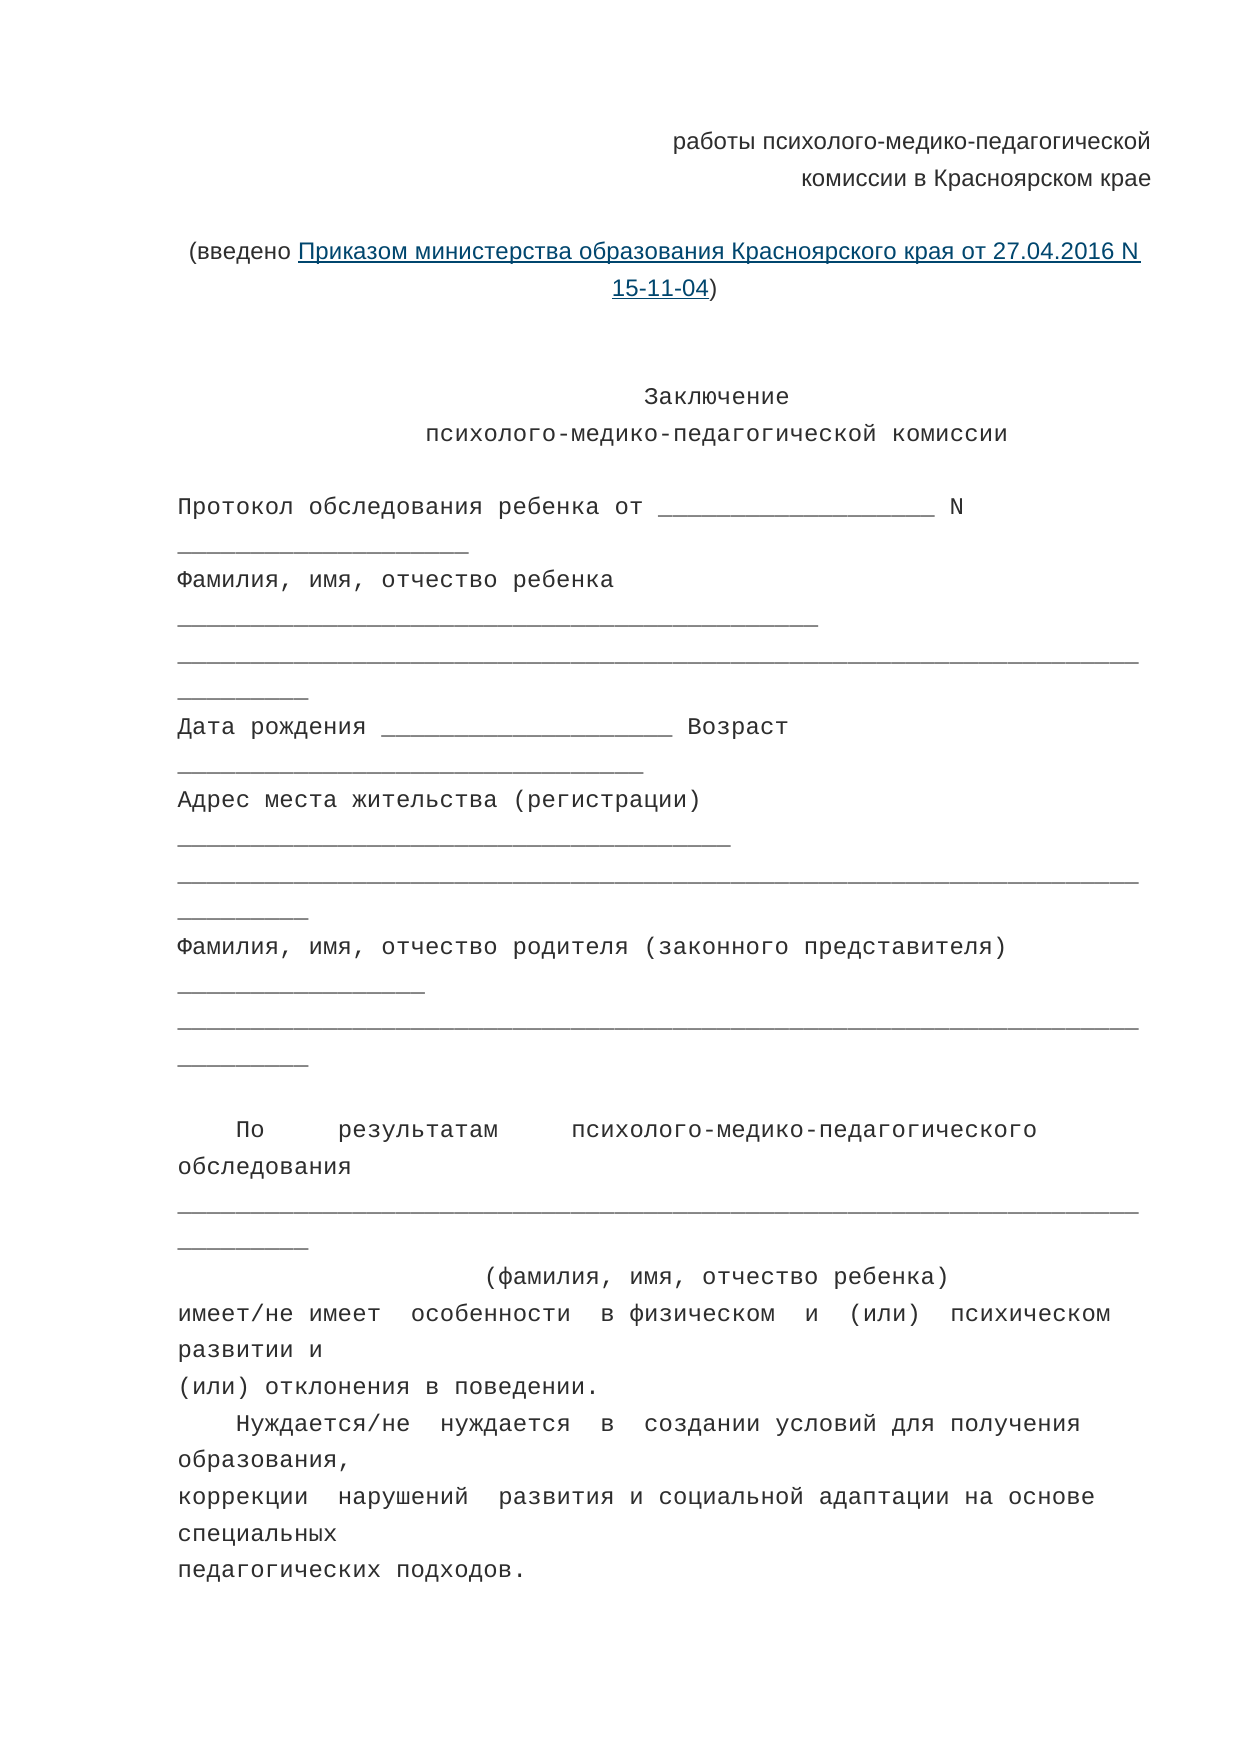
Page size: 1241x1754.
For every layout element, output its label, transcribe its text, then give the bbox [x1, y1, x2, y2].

text Дата рождения ____________________ Возраст ________________________________ [177, 705, 1152, 778]
text По результатам психолого-медико-педагогического обследования [177, 1071, 1152, 1181]
text ___________________________________________________________________________ [177, 1181, 1152, 1255]
text Заключение [177, 301, 1152, 411]
text (фамилия, имя, отчество ребенка) [177, 1255, 1152, 1291]
text (или) отклонения в поведении. [177, 1365, 1152, 1401]
text педагогических подходов. [177, 1548, 1152, 1585]
text Адрес места жительства (регистрации) ______________________________________ [177, 778, 1152, 851]
text коррекции нарушений развития и социальной адаптации на основе специальных [177, 1475, 1152, 1548]
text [177, 118, 1152, 191]
text психолого-медико-педагогической комиссии [177, 411, 1152, 448]
text ___________________________________________________________________________ [177, 998, 1152, 1071]
text ___________________________________________________________________________ [177, 851, 1152, 925]
text имеет/не имеет особенности в физическом и (или) психическом развитии и [177, 1291, 1152, 1365]
text Фамилия, имя, отчество родителя (законного представителя) _________________ [177, 925, 1152, 998]
text Протокол обследования ребенка от ___________________ N ____________________ [177, 448, 1152, 558]
text Нуждается/не нуждается в создании условий для получения образования, [177, 1401, 1152, 1475]
text ___________________________________________________________________________ [177, 631, 1152, 705]
text Фамилия, имя, отчество ребенка ____________________________________________ [177, 558, 1152, 631]
text (введено Приказом министерства образования Красноярского края от 27.04.2016 N 15-11-04) [177, 191, 1152, 301]
